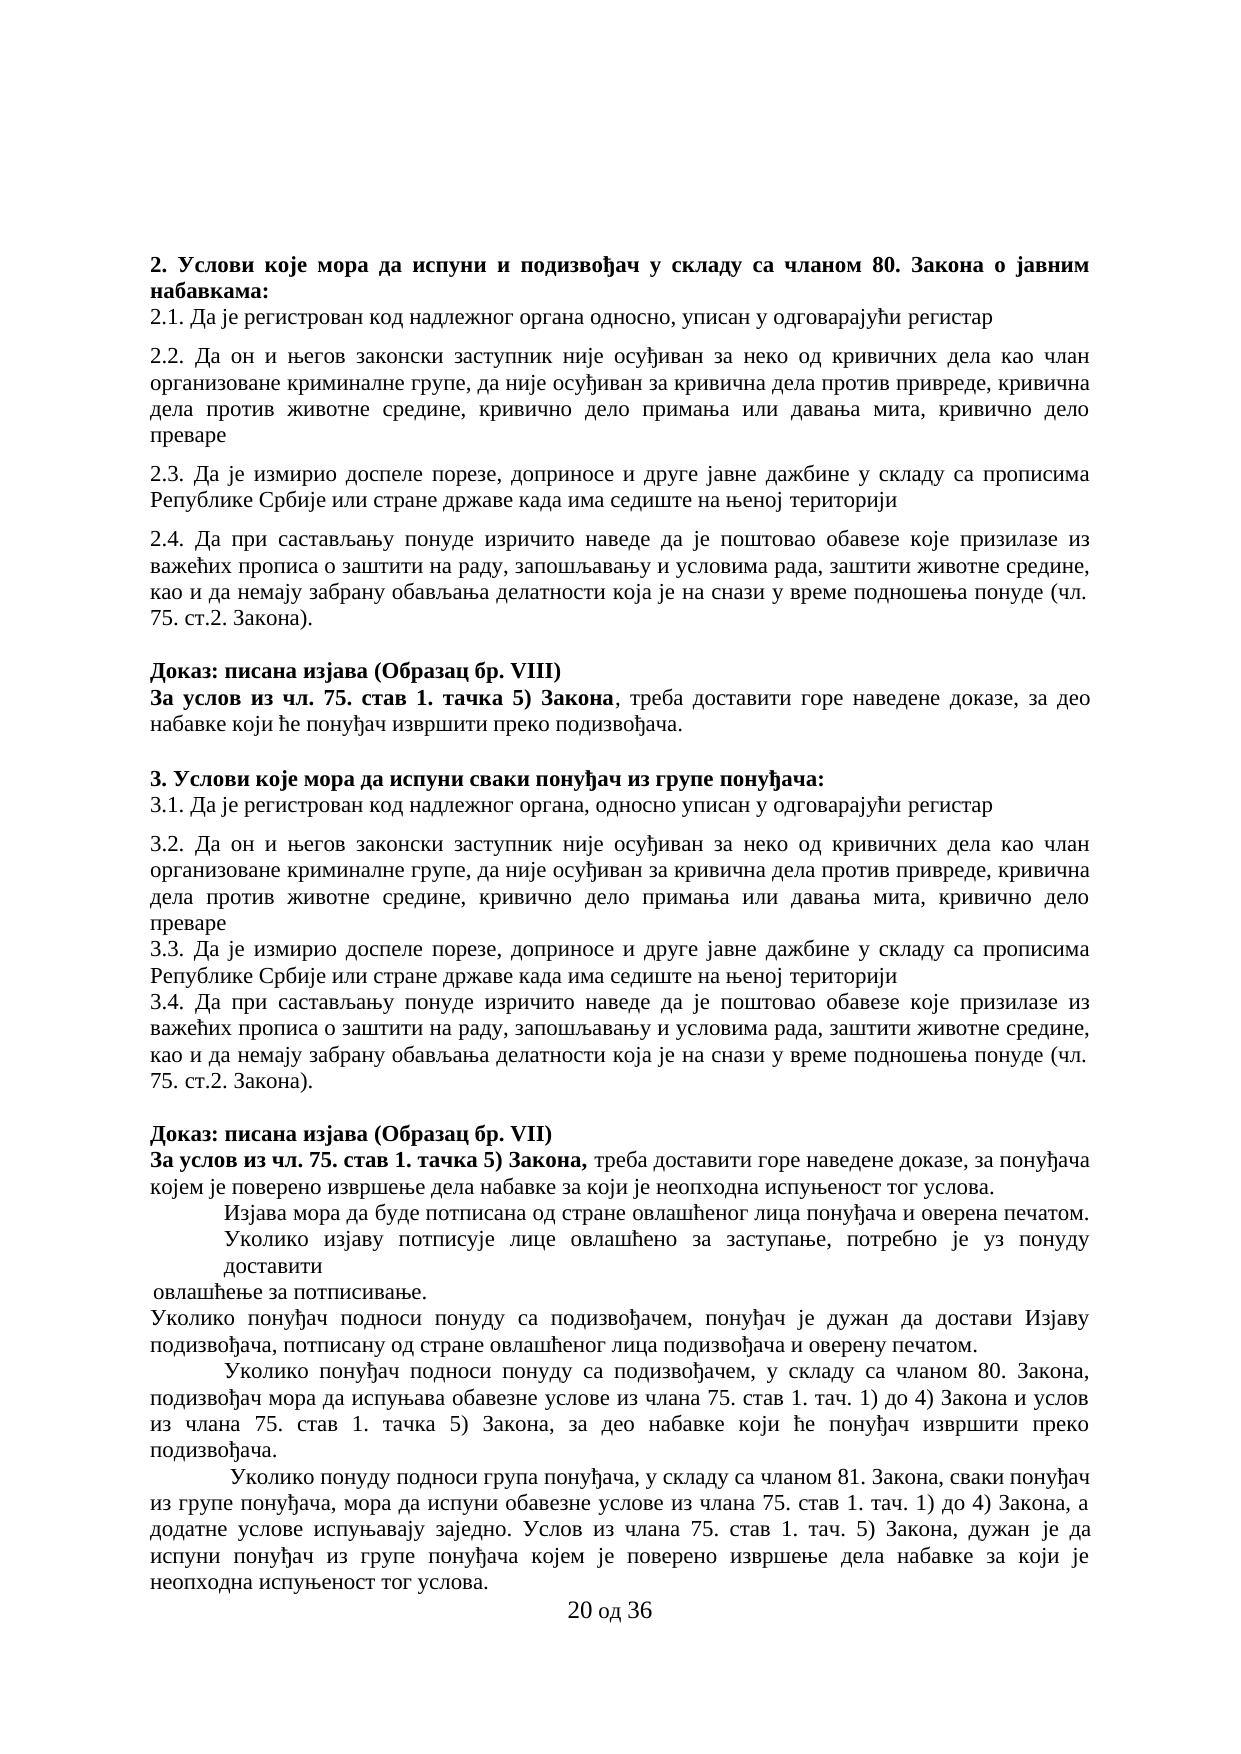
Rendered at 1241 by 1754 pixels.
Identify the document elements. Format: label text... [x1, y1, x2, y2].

list Да при састављању понуде изричито наведе да је поштовао обавезе које призилазе из важећих прописа о заштити на раду, запошљавању и условима рада, заштити животне средине, као и да немају забрану обављања делатности која је на снази у време подношења понуде (чл. [150, 526, 1091, 604]
subtitle Дoкaз: писана изјава (Образац бр. VIII) [150, 658, 1169, 684]
list Да он и његов законски заступник није осуђиван за неко од кривичних дела као члан организоване криминалне групе, да није осуђиван за кривична дела против привреде, кривична дела против животне средине, кривично дело примања или давања мита, кривично дело преваре [150, 342, 1091, 448]
text овлашћење за потписивање. [50, 1278, 1091, 1304]
list Да је измирио доспеле порезе, доприносе и друге јавне дажбине у складу са прописима Републике Србије или стране државе када има седиште на њеној територији [150, 460, 1091, 513]
text Изјава мора да буде потписана од стране овлашћеног лица понуђача и оверена печатом. Уколико изјаву потписује лице овлашћено за заступање, потребно је уз понуду доставити [224, 1199, 1091, 1278]
list Да при састављању понуде изричито наведе да је поштовао обавезе које призилазе из важећих прописа о заштити на раду, запошљавању и условима рада, заштити животне средине, као и да немају забрану обављања делатности која је на снази у време подношења понуде (чл. [150, 988, 1091, 1067]
subtitle Дoкaз: писана изјава (Образац бр. VII) [150, 1120, 1169, 1146]
text 75. ст.2. Закона). [150, 604, 1169, 631]
text Уколико понуду подноси група понуђача, у складу са чланом 81. Закона, сваки понуђач из групе понуђача, мора да испуни обавезне услове из члана 75. став 1. тач. 1) до 4) Закона, а додатне услове испуњавају заједно. Услов из члана 75. став 1. тач. 5) Закона, дужан је да испуни понуђач из групе понуђача којем је поверено извршење дела набавке за који је неопходна испуњеност тог услова. [150, 1463, 1091, 1594]
subtitle Услови које мора да испуни и подизвођач у складу са чланом 80. Закона о јавним набавкама: [150, 251, 1091, 304]
text Уколико понуђач подноси понуду са подизвођачем, у складу са чланом 80. Закона, подизвођач мора да испуњава обавезне услове из члана 75. став 1. тач. 1) до 4) Закона и услов из члана 75. став 1. тачка 5) Закона, за део набавке који ће понуђач извршити преко подизвођача. [150, 1357, 1091, 1463]
list ст.2. Закона). [150, 1067, 1169, 1093]
list Да он и његов законски заступник није осуђиван за неко од кривичних дела као члан организоване криминалне групе, да није осуђиван за кривична дела против привреде, кривична дела против животне средине, кривично дело примања или давања мита, кривично дело преваре [150, 830, 1091, 935]
text За услов из чл. 75. став 1. тачка 5) Закона, треба доставити горе наведене доказе, за понуђача којем је поверено извршење дела набавке за који је неопходна испуњеност тог услова. [150, 1146, 1091, 1199]
subtitle Услови које мора да испуни сваки понуђач из групе понуђача: [150, 765, 1169, 791]
list Да је регистрован код надлежног органа, односно уписан у одговарајући регистар [150, 791, 1169, 817]
text За услов из чл. 75. став 1. тачка 5) Закона, треба доставити горе наведене доказе, за део набавке који ће понуђач извршити преко подизвођача. [150, 684, 1091, 736]
list Да је регистрован код надлежног органа односно, уписан у одговарајући регистар [150, 304, 1169, 330]
text Уколико понуђач подноси понуду са подизвођачем, понуђач је дужан да достави Изјаву подизвођача, потписану од стране овлашћеног лица подизвођача и оверену печатом. [150, 1304, 1091, 1357]
list Да је измирио доспеле порезе, доприносе и друге јавне дажбине у складу са прописима Републике Србије или стране државе када има седиште на њеној територији [150, 935, 1091, 988]
